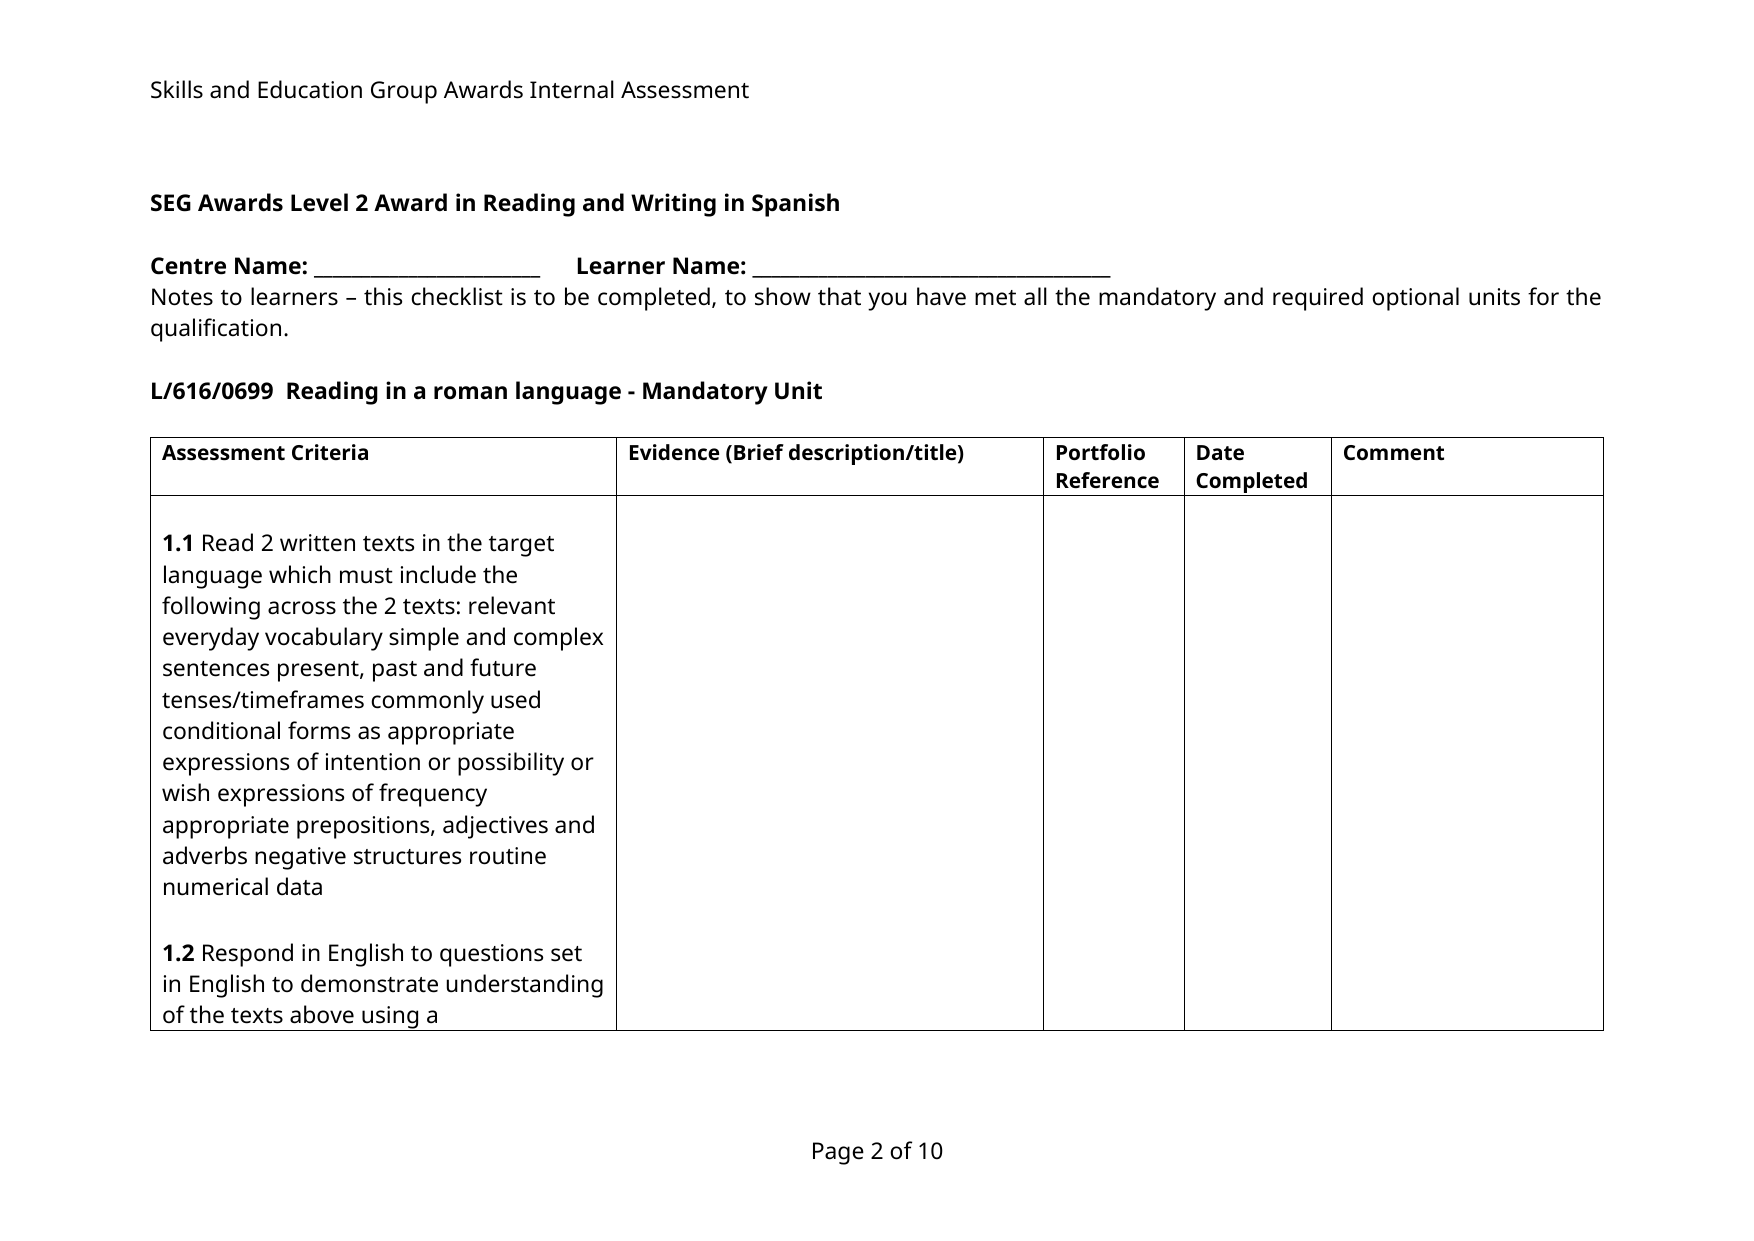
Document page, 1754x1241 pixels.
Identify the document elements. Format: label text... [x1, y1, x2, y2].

table_cell [1185, 496, 1331, 1030]
table_header Assessment Criteria [151, 438, 616, 495]
table_cell [617, 496, 1043, 1030]
table_header Portfolio Reference [1044, 438, 1184, 495]
text L/616/0699 Reading in a roman language - Mandatory Unit [150, 375, 1604, 406]
table_cell [1044, 496, 1184, 1030]
subtitle Centre Name: ________________________ Learner Name: ______________________________________ [150, 250, 1604, 281]
subtitle SEG Awards Level 2 Award in Reading and Writing in Spanish [150, 187, 1604, 218]
table_header Date Completed [1185, 438, 1331, 495]
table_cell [151, 496, 616, 1030]
table_header Comment [1332, 438, 1603, 495]
table_header Evidence (Brief description/title) [617, 438, 1043, 495]
table_cell [1332, 496, 1603, 1030]
text Notes to learners – this checklist is to be completed, to show that you have met all the mandatory and required optional units for the qualification. [150, 281, 1604, 343]
